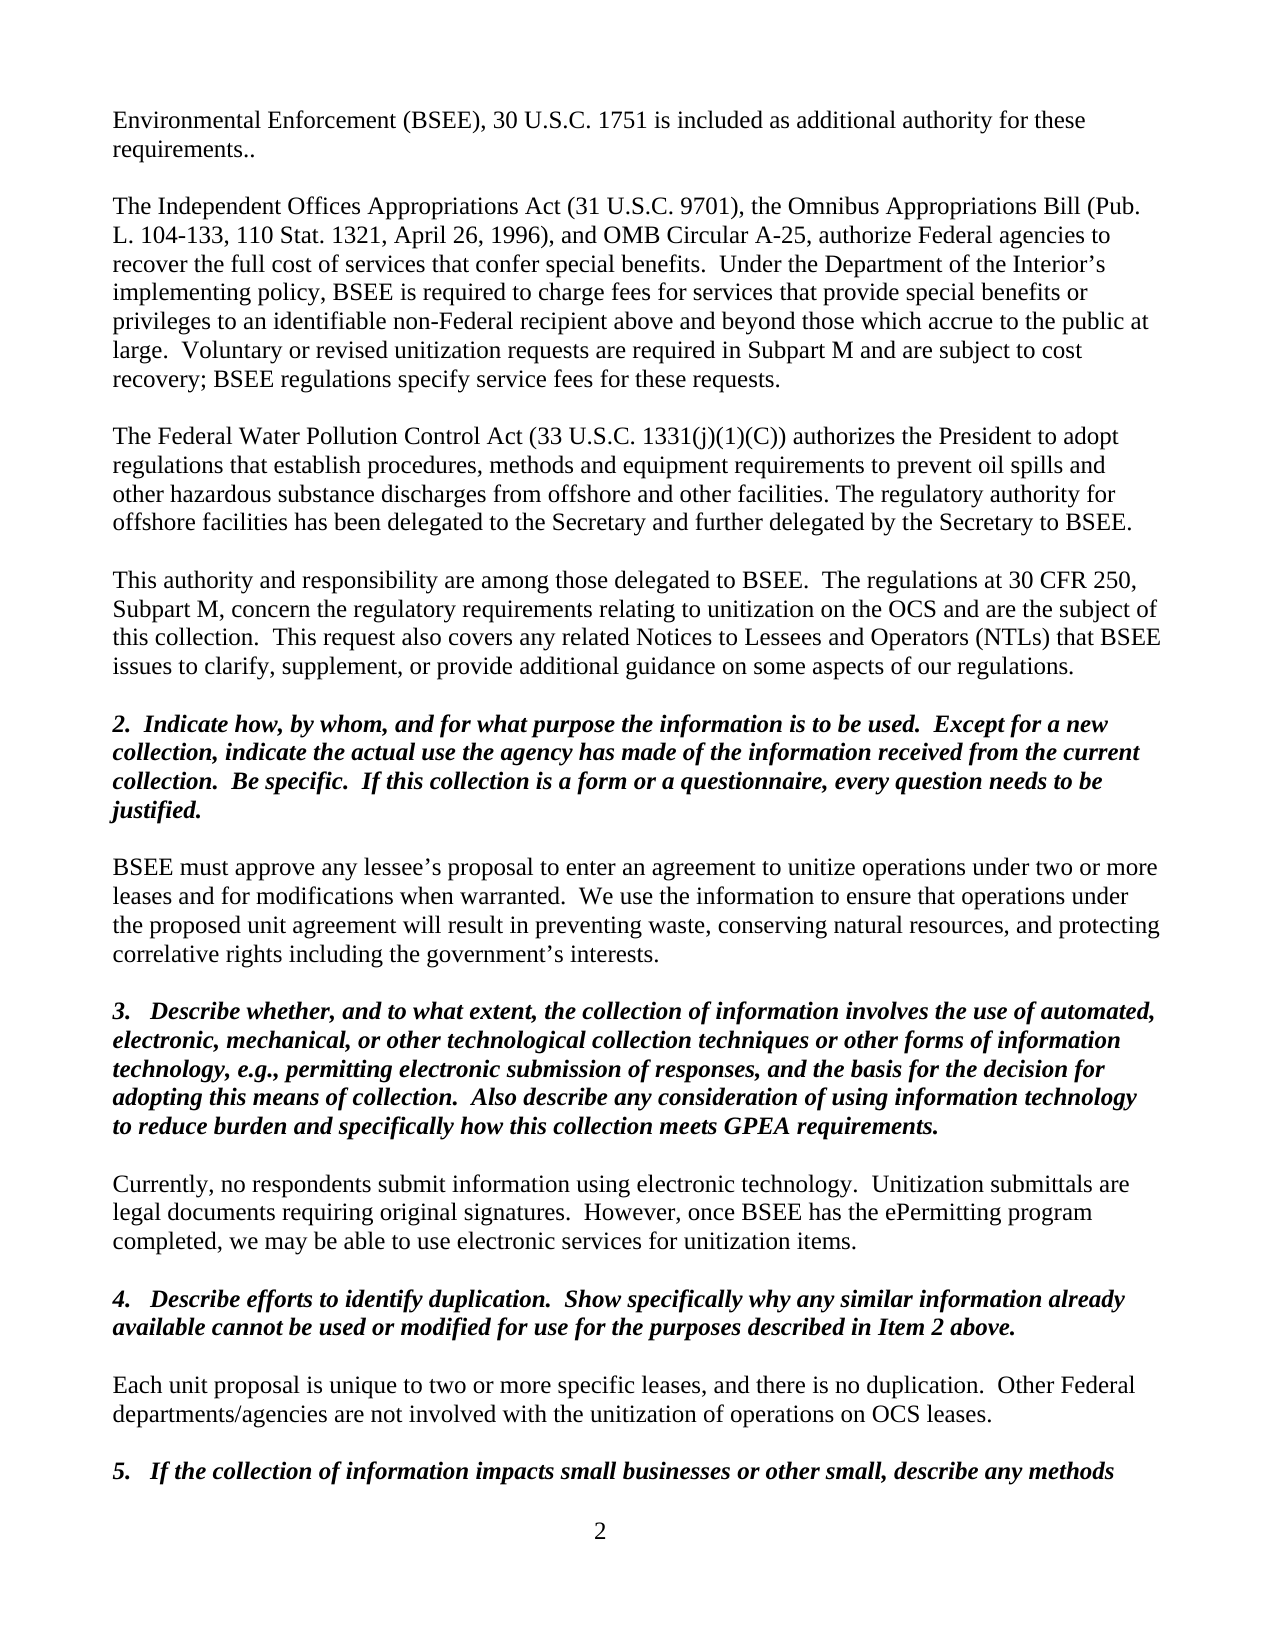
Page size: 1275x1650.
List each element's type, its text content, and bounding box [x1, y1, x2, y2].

text 2. Indicate how, by whom, and for what purpose the information is to be used. Except for a new collection, indicate the actual use the agency has made of the information received from the current collection. Be specific. If this collection is a form or a questionnaire, every question needs to be justified. [112, 709, 1162, 824]
text 3. Describe whether, and to what extent, the collection of information involves the use of automated, electronic, mechanical, or other technological collection techniques or other forms of information technology, e.g., permitting electronic submission of responses, and the basis for the decision for adopting this means of collection. Also describe any consideration of using information technology to reduce burden and specifically how this collection meets GPEA requirements. [112, 996, 1162, 1140]
text BSEE must approve any lessee’s proposal to enter an agreement to unitize operations under two or more leases and for modifications when warranted. We use the information to ensure that operations under the proposed unit agreement will result in preventing waste, conserving natural resources, and protecting correlative rights including the government’s interests. [112, 852, 1162, 967]
text 4. Describe efforts to identify duplication. Show specifically why any similar information already available cannot be used or modified for use for the purposes described in Item 2 above. [112, 1284, 1162, 1341]
text This authority and responsibility are among those delegated to BSEE. The regulations at 30 CFR 250, Subpart M, concern the regulatory requirements relating to unitization on the OCS and are the subject of this collection. This request also covers any related Notices to Lessees and Operators (NTLs) that BSEE issues to clarify, supplement, or provide additional guidance on some aspects of our regulations. [112, 565, 1162, 680]
text Each unit proposal is unique to two or more specific leases, and there is no duplication. Other Federal departments/agencies are not involved with the unitization of operations on OCS leases. [112, 1370, 1162, 1427]
text The Independent Offices Appropriations Act (31 U.S.C. 9701), the Omnibus Appropriations Bill (Pub. L. 104-133, 110 Stat. 1321, April 26, 1996), and OMB Circular A-25, authorize Federal agencies to recover the full cost of services that confer special benefits. Under the Department of the Interior’s implementing policy, BSEE is required to charge fees for services that provide special benefits or privileges to an identifiable non-Federal recipient above and beyond those which accrue to the public at large. Voluntary or revised unitization requests are required in Subpart M and are subject to cost recovery; BSEE regulations specify service fees for these requests. [112, 191, 1162, 392]
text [112, 105, 1162, 162]
text The Federal Water Pollution Control Act (33 U.S.C. 1331(j)(1)(C)) authorizes the President to adopt regulations that establish procedures, methods and equipment requirements to prevent oil spills and other hazardous substance discharges from offshore and other facilities. The regulatory authority for offshore facilities has been delegated to the Secretary and further delegated by the Secretary to BSEE. [112, 421, 1162, 536]
text Currently, no respondents submit information using electronic technology. Unitization submittals are legal documents requiring original signatures. However, once BSEE has the ePermitting program completed, we may be able to use electronic services for unitization items. [112, 1169, 1162, 1255]
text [112, 1456, 1162, 1485]
